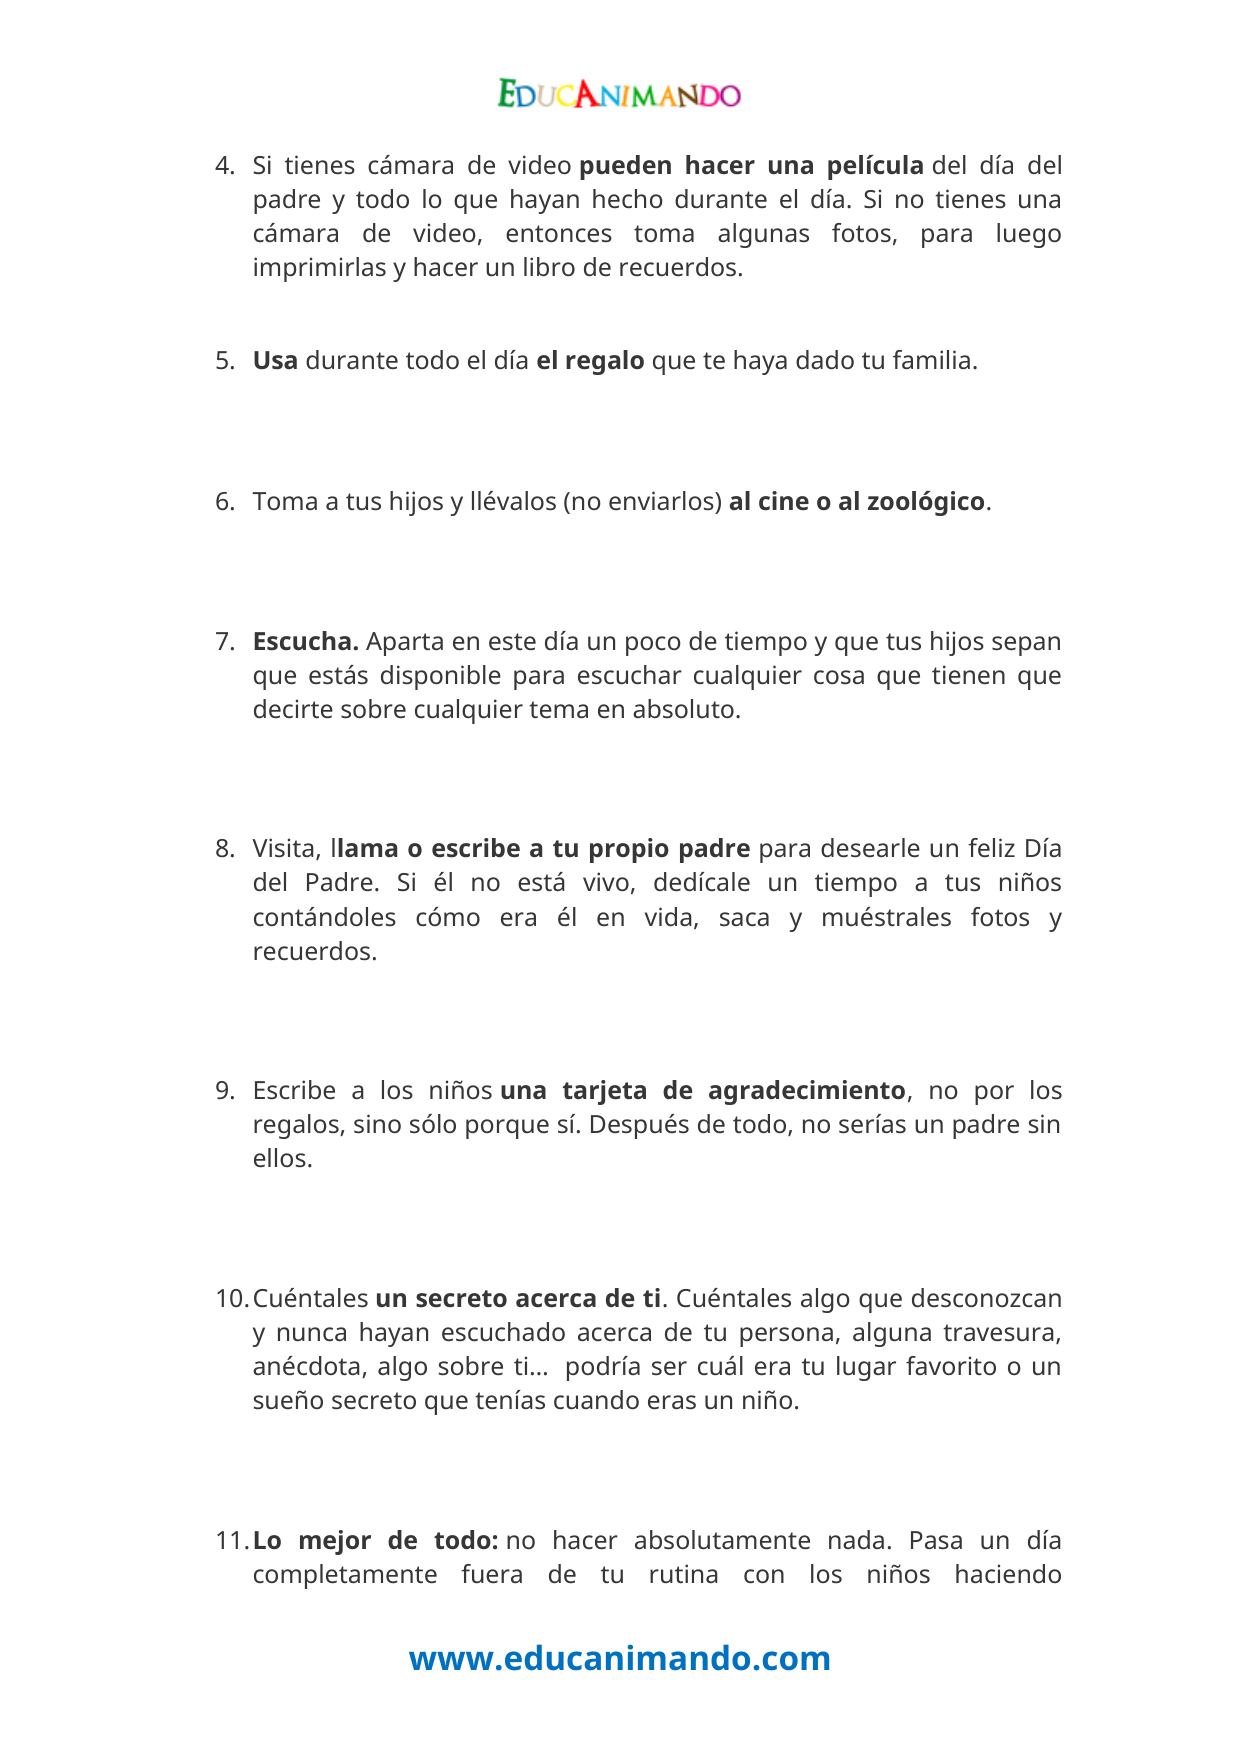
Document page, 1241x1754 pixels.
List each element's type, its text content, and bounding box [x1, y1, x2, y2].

list Si tienes cámara de video pueden hacer una película del día del padre y todo lo que hayan hecho durante el día. Si no tienes una cámara de video, entonces toma algunas fotos, para luego imprimirlas y hacer un libro de recuerdos. [215, 148, 1063, 284]
list Toma a tus hijos y llévalos (no enviarlos) al cine o al zoológico. [215, 483, 1063, 518]
list Visita, llama o escribe a tu propio padre para desearle un feliz Día del Padre. Si él no está vivo, dedícale un tiempo a tus niños contándoles cómo era él en vida, saca y muéstrales fotos y recuerdos. [215, 831, 1063, 967]
list Usa durante todo el día el regalo que te haya dado tu familia. [215, 343, 1063, 377]
list Escribe a los niños una tarjeta de agradecimiento, no por los regalos, sino sólo porque sí. Después de todo, no serías un padre sin ellos. [215, 1073, 1063, 1175]
list Cuéntales un secreto acerca de ti. Cuéntales algo que desconozcan y nunca hayan escuchado acerca de tu persona, alguna travesura, anécdota, algo sobre ti… podría ser cuál era tu lugar favorito o un sueño secreto que tenías cuando eras un niño. [215, 1281, 1063, 1417]
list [215, 1523, 1063, 1591]
picture [497, 73, 743, 113]
list Escucha. Aparta en este día un poco de tiempo y que tus hijos sepan que estás disponible para escuchar cualquier cosa que tienen que decirte sobre cualquier tema en absoluto. [215, 623, 1063, 725]
